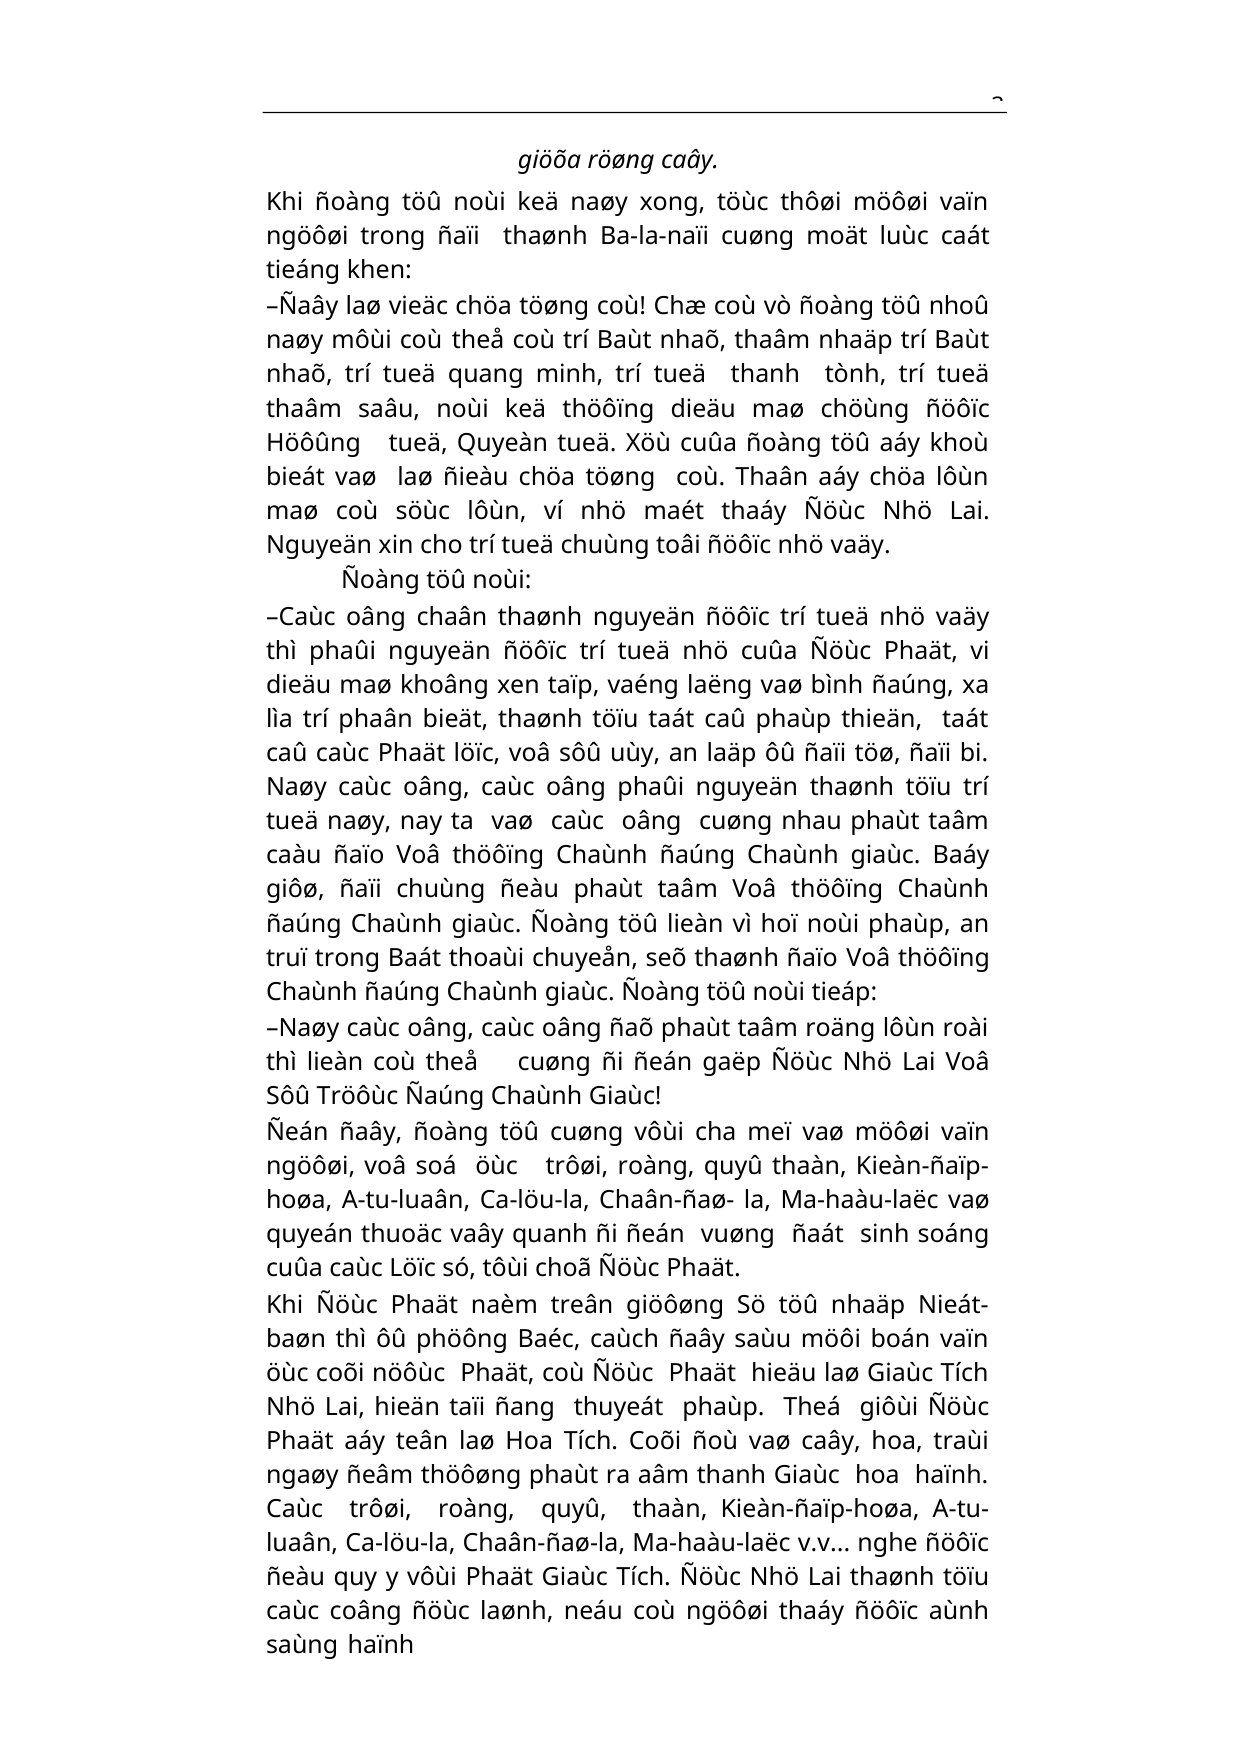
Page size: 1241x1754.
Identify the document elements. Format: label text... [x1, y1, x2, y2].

text Ñoàng töû noùi: [341, 562, 1065, 596]
text –Naøy caùc oâng, caùc oâng ñaõ phaùt taâm roäng lôùn roài thì lieàn coù theå cuøng ñi ñeán gaëp Ñöùc Nhö Lai Voâ Sôû Tröôùc Ñaúng Chaùnh Giaùc! [266, 1009, 990, 1112]
text Ñeán ñaây, ñoàng töû cuøng vôùi cha meï vaø möôøi vaïn ngöôøi, voâ soá öùc trôøi, roàng, quyû thaàn, Kieàn-ñaïp-hoøa, A-tu-luaân, Ca-löu-la, Chaân-ñaø- la, Ma-haàu-laëc vaø quyeán thuoäc vaây quanh ñi ñeán vuøng ñaát sinh soáng cuûa caùc Löïc só, tôùi choã Ñöùc Phaät. [266, 1114, 990, 1284]
text Khi ñoàng töû noùi keä naøy xong, töùc thôøi möôøi vaïn ngöôøi trong ñaïi thaønh Ba-la-naïi cuøng moät luùc caát tieáng khen: [266, 184, 990, 286]
text –Ñaây laø vieäc chöa töøng coù! Chæ coù vò ñoàng töû nhoû naøy môùi coù theå coù trí Baùt nhaõ, thaâm nhaäp trí Baùt nhaõ, trí tueä quang minh, trí tueä thanh tònh, trí tueä thaâm saâu, noùi keä thöôïng dieäu maø chöùng ñöôïc Höôûng tueä, Quyeàn tueä. Xöù cuûa ñoàng töû aáy khoù bieát vaø laø ñieàu chöa töøng coù. Thaân aáy chöa lôùn maø coù söùc lôùn, ví nhö maét thaáy Ñöùc Nhö Lai. Nguyeän xin cho trí tueä chuùng toâi ñöôïc nhö vaäy. [266, 288, 990, 561]
text –Caùc oâng chaân thaønh nguyeän ñöôïc trí tueä nhö vaäy thì phaûi nguyeän ñöôïc trí tueä nhö cuûa Ñöùc Phaät, vi dieäu maø khoâng xen taïp, vaéng laëng vaø bình ñaúng, xa lìa trí phaân bieät, thaønh töïu taát caû phaùp thieän, taát caû caùc Phaät löïc, voâ sôû uùy, an laäp ôû ñaïi töø, ñaïi bi. Naøy caùc oâng, caùc oâng phaûi nguyeän thaønh töïu trí tueä naøy, nay ta vaø caùc oâng cuøng nhau phaùt taâm caàu ñaïo Voâ thöôïng Chaùnh ñaúng Chaùnh giaùc. Baáy giôø, ñaïi chuùng ñeàu phaùt taâm Voâ thöôïng Chaùnh ñaúng Chaùnh giaùc. Ñoàng töû lieàn vì hoï noùi phaùp, an truï trong Baát thoaùi chuyeån, seõ thaønh ñaïo Voâ thöôïng Chaùnh ñaúng Chaùnh giaùc. Ñoàng töû noùi tieáp: [266, 599, 990, 1007]
text Khi Ñöùc Phaät naèm treân giöôøng Sö töû nhaäp Nieát-baøn thì ôû phöông Baéc, caùch ñaây saùu möôi boán vaïn öùc coõi nöôùc Phaät, coù Ñöùc Phaät hieäu laø Giaùc Tích Nhö Lai, hieän taïi ñang thuyeát phaùp. Theá giôùi Ñöùc Phaät aáy teân laø Hoa Tích. Coõi ñoù vaø caây, hoa, traùi ngaøy ñeâm thöôøng phaùt ra aâm thanh Giaùc hoa haïnh. Caùc trôøi, roàng, quyû, thaàn, Kieàn-ñaïp-hoøa, A-tu- luaân, Ca-löu-la, Chaân-ñaø-la, Ma-haàu-laëc v.v... nghe ñöôïc ñeàu quy y vôùi Phaät Giaùc Tích. Ñöùc Nhö Lai thaønh töïu caùc coâng ñöùc laønh, neáu coù ngöôøi thaáy ñöôïc aùnh saùng haïnh [266, 1286, 990, 1661]
text giöõa röøng caây. [518, 142, 1065, 176]
